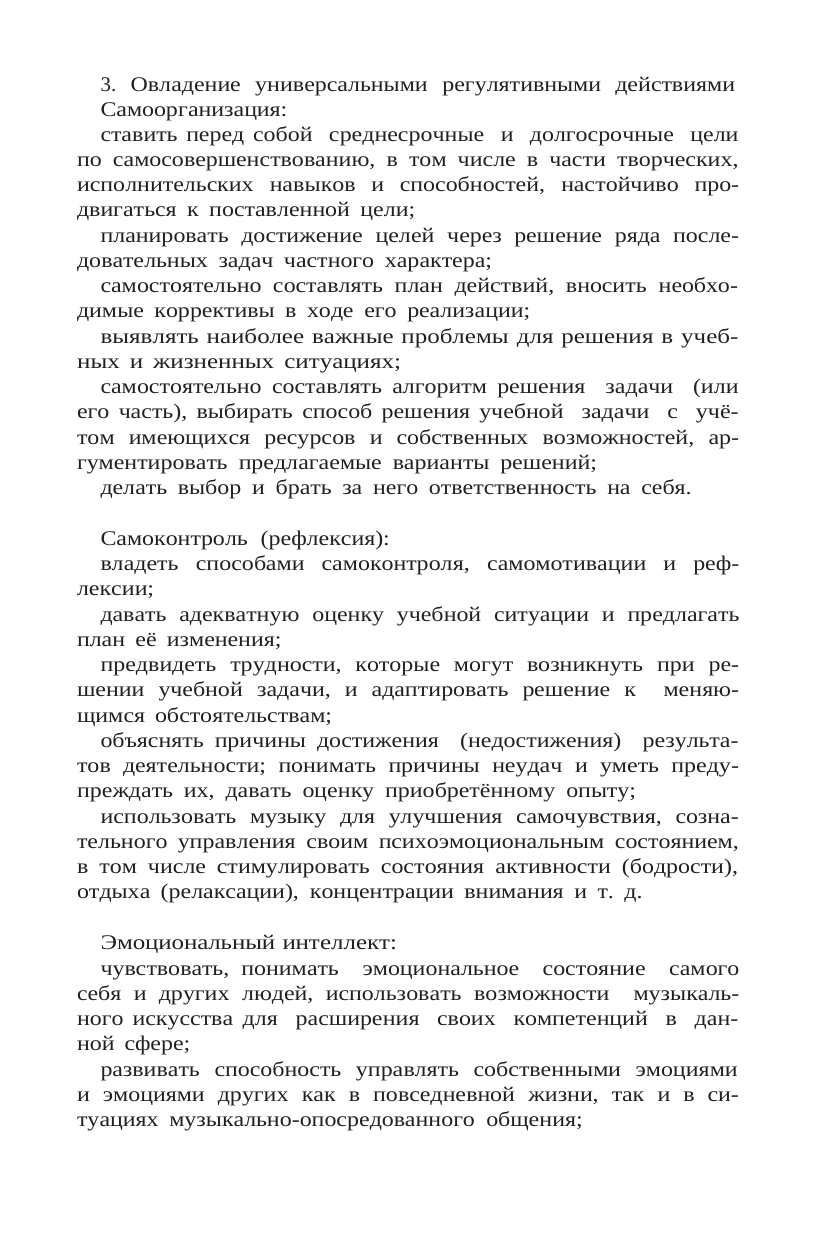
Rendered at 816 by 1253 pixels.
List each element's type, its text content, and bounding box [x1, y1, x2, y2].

text ставить перед собой среднесрочные и долгосрочные цели по самосовершенствованию, в том числе в части творческих, исполнительских навыков и способностей, настойчиво про- двигаться к поставленной цели; [77, 122, 739, 221]
text Самоконтроль (рефлексия): [100, 526, 751, 550]
text владеть способами самоконтроля, самомотивации и реф- лексии; [77, 551, 739, 600]
text использовать музыку для улучшения самочувствия, созна- тельного управления своим психоэмоциональным состоянием, в том числе стимулировать состояния активности (бодрости), отдыха (релаксации), концентрации внимания и т. д. [77, 804, 739, 903]
text предвидеть трудности, которые могут возникнуть при ре- шении учебной задачи, и адаптировать решение к меняю- щимся обстоятельствам; [77, 652, 739, 727]
text развивать способность управлять собственными эмоциями и эмоциями других как в повседневной жизни, так и в си- туациях музыкально-опосредованного общения; [77, 1056, 739, 1131]
text самостоятельно составлять план действий, вносить необхо- димые коррективы в ходе его реализации; [77, 273, 739, 322]
text чувствовать, понимать эмоциональное состояние самого себя и других людей, использовать возможности музыкаль- ного искусства для расширения своих компетенций в дан- ной сфере; [77, 955, 739, 1055]
list Овладение универсальными регулятивными действиями Самоорганизация: [100, 72, 735, 121]
text выявлять наиболее важные проблемы для решения в учеб- ных и жизненных ситуациях; [77, 324, 739, 373]
text Эмоциональный интеллект: [100, 930, 751, 954]
text объяснять причины достижения (недостижения) результа- тов деятельности; понимать причины неудач и уметь преду- преждать их, давать оценку приобретённому опыту; [77, 728, 739, 802]
text давать адекватную оценку учебной ситуации и предлагать план её изменения; [77, 602, 739, 651]
text самостоятельно составлять алгоритм решения задачи (или его часть), выбирать способ решения учебной задачи с учё- том имеющихся ресурсов и собственных возможностей, ар- гументировать предлагаемые варианты решений; [77, 374, 739, 474]
text планировать достижение целей через решение ряда после- довательных задач частного характера; [77, 223, 739, 272]
text делать выбор и брать за него ответственность на себя. [100, 475, 751, 499]
